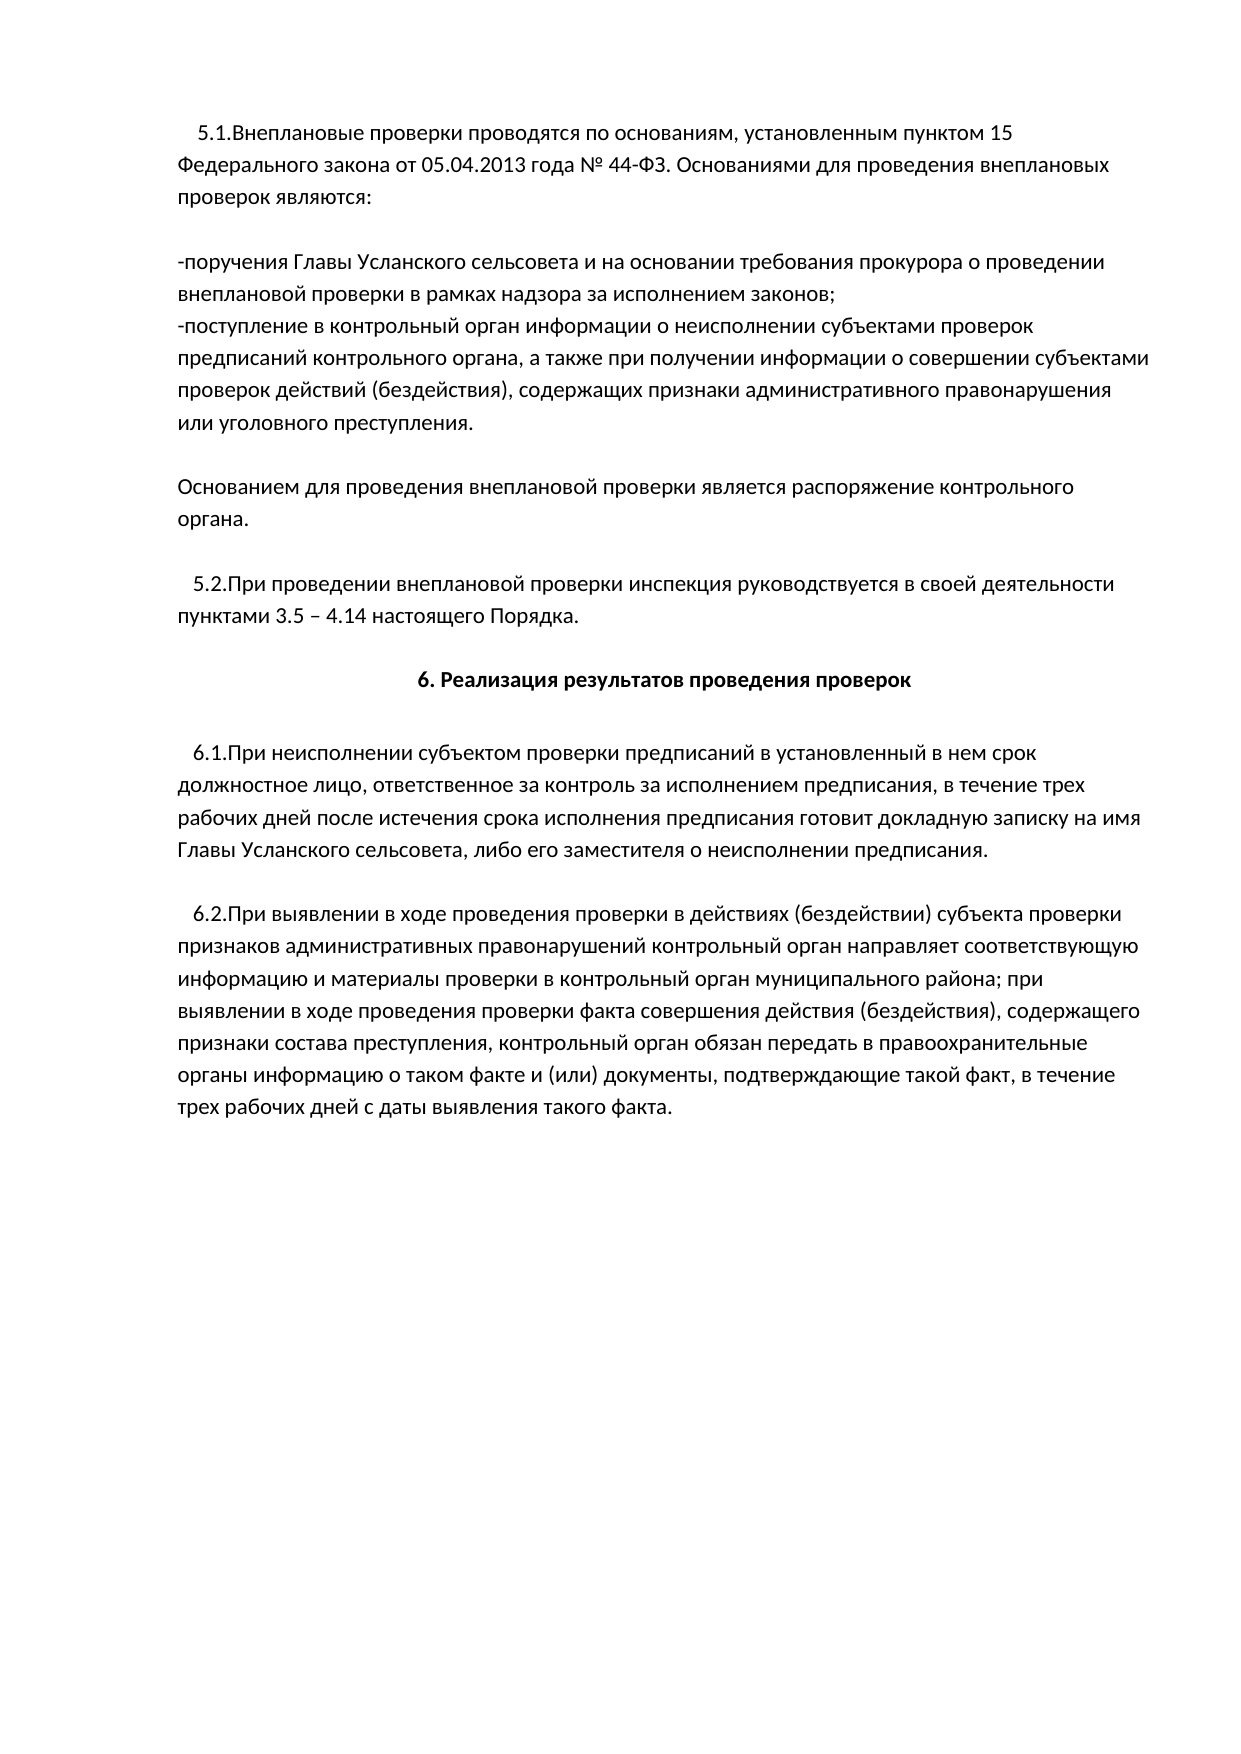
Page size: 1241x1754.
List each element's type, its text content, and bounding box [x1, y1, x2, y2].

text Основанием для проведения внеплановой проверки является распоряжение контрольного органа. [177, 472, 1152, 532]
text -поступление в контрольный орган информации о неисполнении субъектами проверок предписаний контрольного органа, а также при получении информации о совершении субъектами проверок действий (бездействия), содержащих признаки административного правонарушения или уголовного преступления. [177, 311, 1152, 436]
text 5.1.Внеплановые проверки проводятся по основаниям, установленным пунктом 15 Федерального закона от 05.04.2013 года № 44-ФЗ. Основаниями для проведения внеплановых проверок являются: [177, 118, 1152, 211]
text 6. Реализация результатов проведения проверок [177, 665, 1152, 693]
text 6.1.При неисполнении субъектом проверки предписаний в установленный в нем срок должностное лицо, ответственное за контроль за исполнением предписания, в течение трех рабочих дней после истечения срока исполнения предписания готовит докладную записку на имя Главы Усланского сельсовета, либо его заместителя о неисполнении предписания. [177, 738, 1152, 863]
text 5.2.При проведении внеплановой проверки инспекция руководствуется в своей деятельности пунктами 3.5 – 4.14 настоящего Порядка. [177, 569, 1152, 629]
text -поручения Главы Усланского сельсовета и на основании требования прокурора о проведении внеплановой проверки в рамках надзора за исполнением законов; [177, 247, 1152, 307]
text 6.2.При выявлении в ходе проведения проверки в действиях (бездействии) субъекта проверки признаков административных правонарушений контрольный орган направляет соответствующую информацию и материалы проверки в контрольный орган муниципального района; при выявлении в ходе проведения проверки факта совершения действия (бездействия), содержащего признаки состава преступления, контрольный орган обязан передать в правоохранительные органы информацию о таком факте и (или) документы, подтверждающие такой факт, в течение трех рабочих дней с даты выявления такого факта. [177, 899, 1152, 1121]
